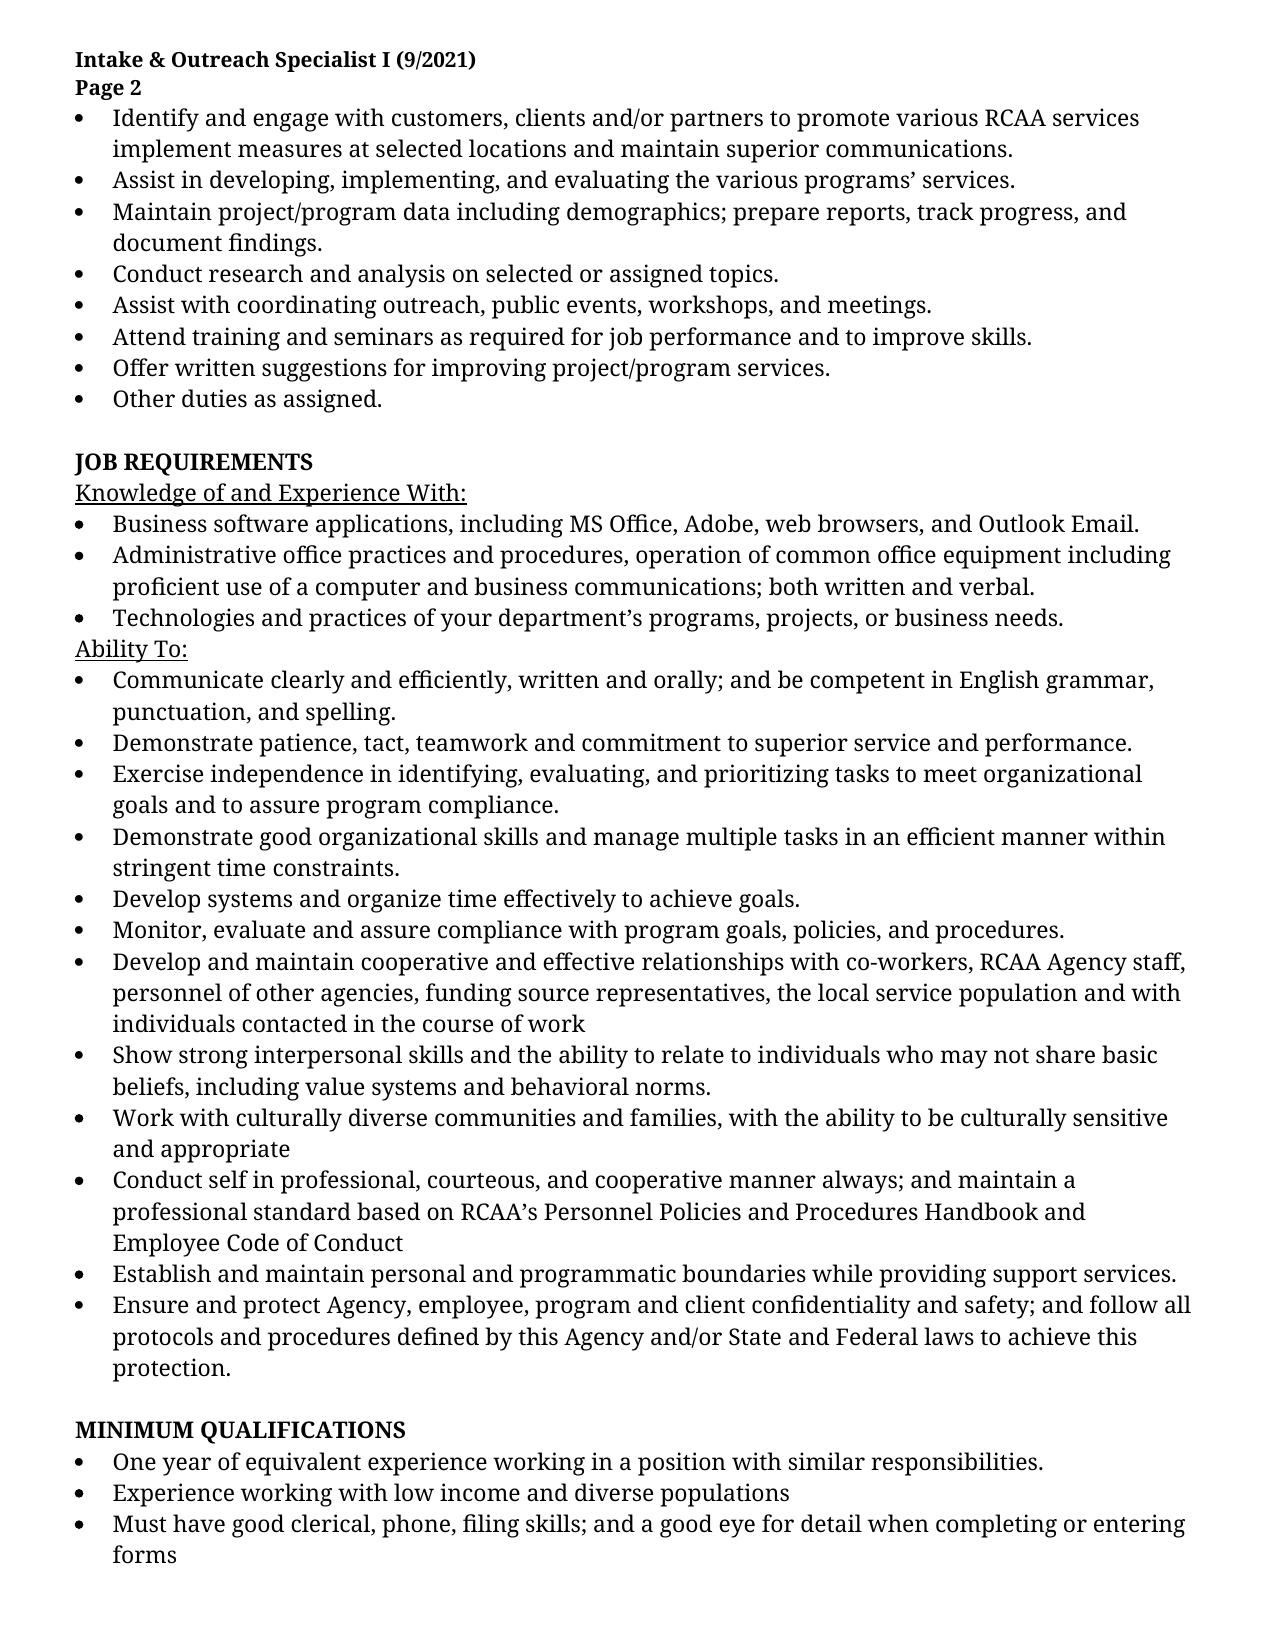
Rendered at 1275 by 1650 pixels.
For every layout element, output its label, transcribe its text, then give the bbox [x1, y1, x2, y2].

list Conduct research and analysis on selected or assigned topics. [75, 258, 1200, 289]
text MINIMUM QUALIFICATIONS [75, 1414, 1200, 1446]
list Exercise independence in identifying, evaluating, and prioritizing tasks to meet organizational goals and to assure program compliance. [75, 758, 1200, 821]
list Ensure and protect Agency, employee, program and client confidentiality and safety; and follow all protocols and procedures defined by this Agency and/or State and Federal laws to achieve this protection. [75, 1289, 1200, 1383]
list Identify and engage with customers, clients and/or partners to promote various RCAA services implement measures at selected locations and maintain superior communications. [75, 102, 1200, 164]
list Develop systems and organize time effectively to achieve goals. [75, 883, 1200, 914]
list Administrative office practices and procedures, operation of common office equipment including proficient use of a computer and business communications; both written and verbal. [75, 539, 1200, 602]
list Monitor, evaluate and assure compliance with program goals, policies, and procedures. [75, 914, 1200, 946]
list Attend training and seminars as required for job performance and to improve skills. [75, 321, 1200, 352]
list Demonstrate good organizational skills and manage multiple tasks in an efficient manner within stringent time constraints. [75, 821, 1200, 883]
list One year of equivalent experience working in a position with similar responsibilities. [75, 1446, 1200, 1477]
list Technologies and practices of your department’s programs, projects, or business needs. [75, 602, 1200, 633]
list Must have good clerical, phone, filing skills; and a good eye for detail when completing or entering forms [75, 1508, 1200, 1571]
list Experience working with low income and diverse populations [75, 1477, 1200, 1508]
list Communicate clearly and efficiently, written and orally; and be competent in English grammar, punctuation, and spelling. [75, 664, 1200, 727]
list Work with culturally diverse communities and families, with the ability to be culturally sensitive and appropriate [75, 1102, 1200, 1164]
list Show strong interpersonal skills and the ability to relate to individuals who may not share basic beliefs, including value systems and behavioral norms. [75, 1039, 1200, 1102]
list Conduct self in professional, courteous, and cooperative manner always; and maintain a professional standard based on RCAA’s Personnel Policies and Procedures Handbook and Employee Code of Conduct [75, 1164, 1200, 1258]
text Knowledge of and Experience With: [75, 477, 1200, 508]
text JOB REQUIREMENTS [75, 446, 1200, 477]
list Business software applications, including MS Office, Adobe, web browsers, and Outlook Email. [75, 508, 1200, 539]
list Establish and maintain personal and programmatic boundaries while providing support services. [75, 1258, 1200, 1289]
text Ability To: [75, 633, 1200, 664]
list Maintain project/program data including demographics; prepare reports, track progress, and document findings. [75, 196, 1200, 258]
list Demonstrate patience, tact, teamwork and commitment to superior service and performance. [75, 727, 1200, 758]
list Assist with coordinating outreach, public events, workshops, and meetings. [75, 289, 1200, 321]
list Develop and maintain cooperative and effective relationships with co-workers, RCAA Agency staff, personnel of other agencies, funding source representatives, the local service population and with individuals contacted in the course of work [75, 946, 1200, 1039]
list Offer written suggestions for improving project/program services. [75, 352, 1200, 383]
list Other duties as assigned. [75, 383, 1200, 414]
list Assist in developing, implementing, and evaluating the various programs’ services. [75, 164, 1200, 196]
